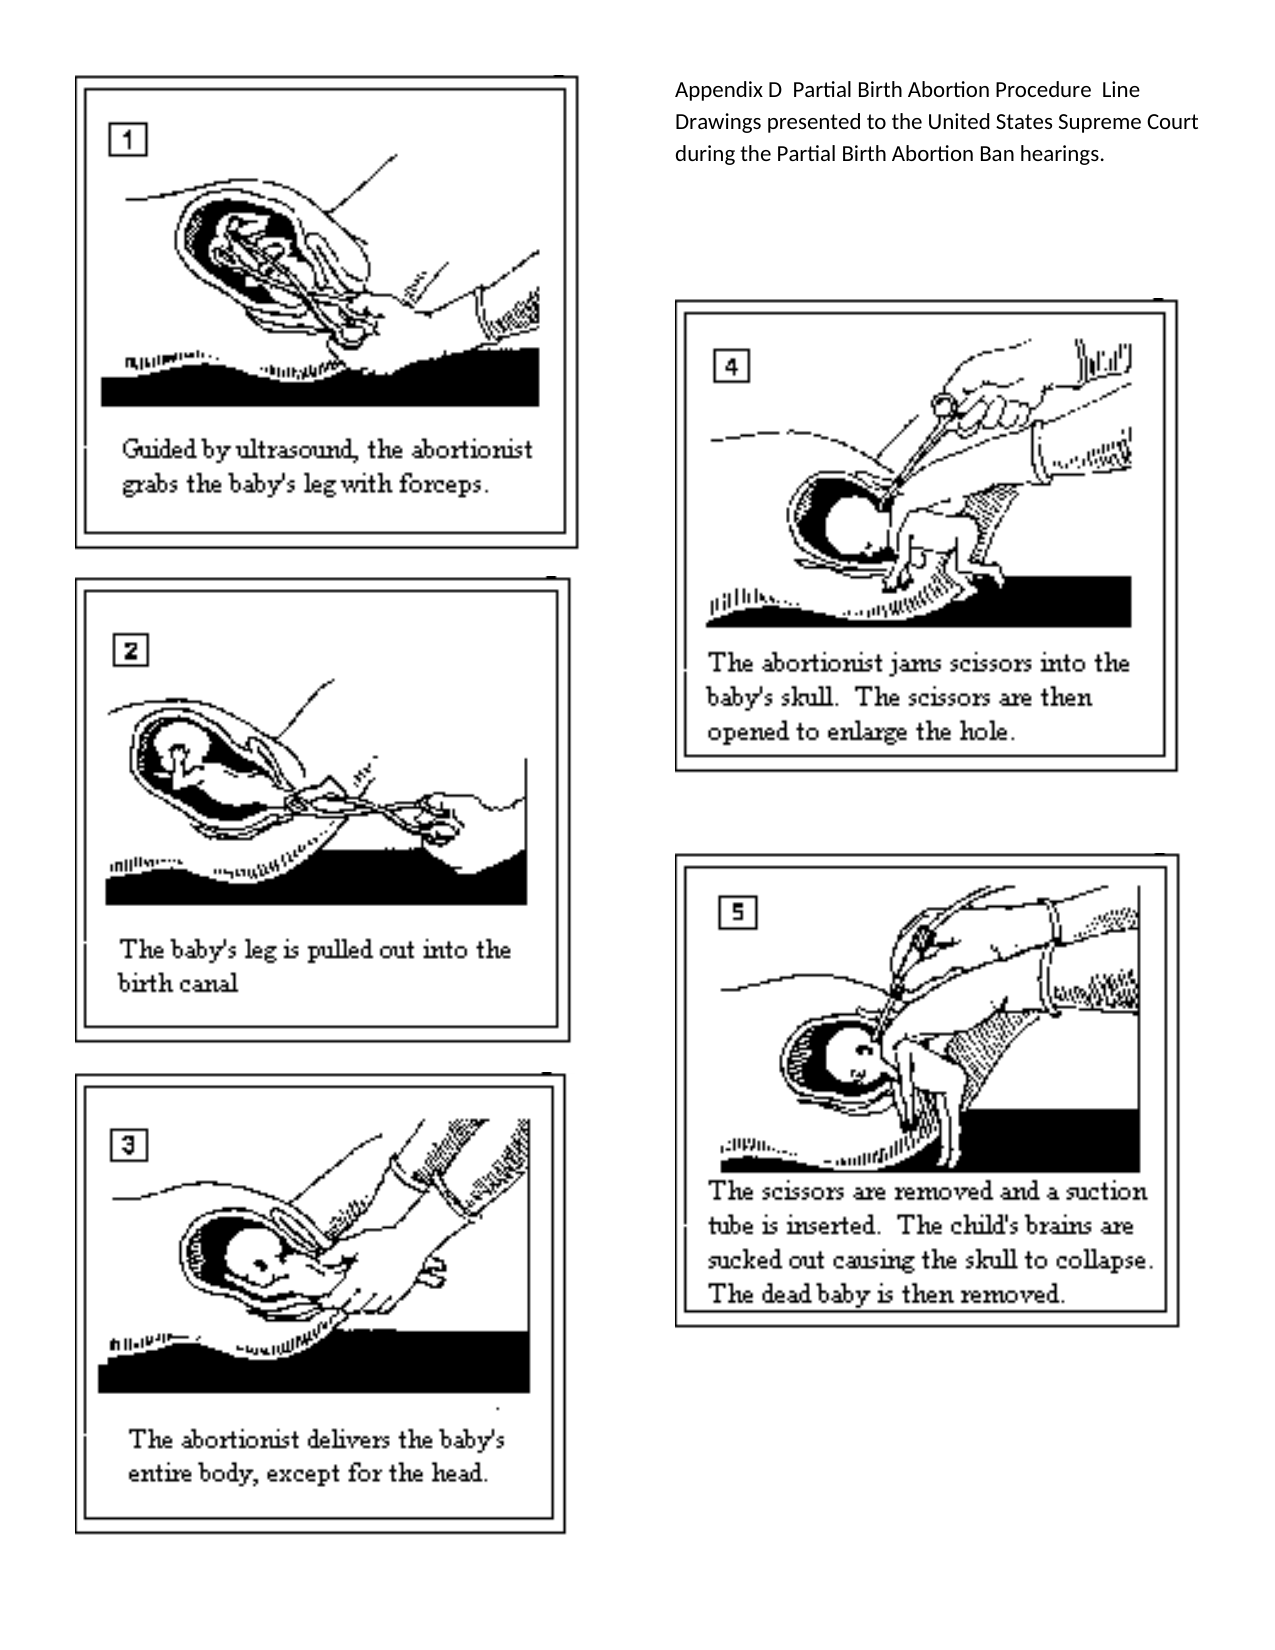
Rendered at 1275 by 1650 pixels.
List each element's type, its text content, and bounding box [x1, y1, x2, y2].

picture [675, 298, 1181, 775]
picture [75, 576, 575, 1048]
picture [75, 1072, 575, 1537]
text Appendix D Partial Birth Abortion Procedure Line Drawings presented to the United States Supreme Court during the Partial Birth Abortion Ban hearings. [675, 75, 1200, 167]
picture [75, 75, 584, 552]
picture [675, 853, 1184, 1333]
